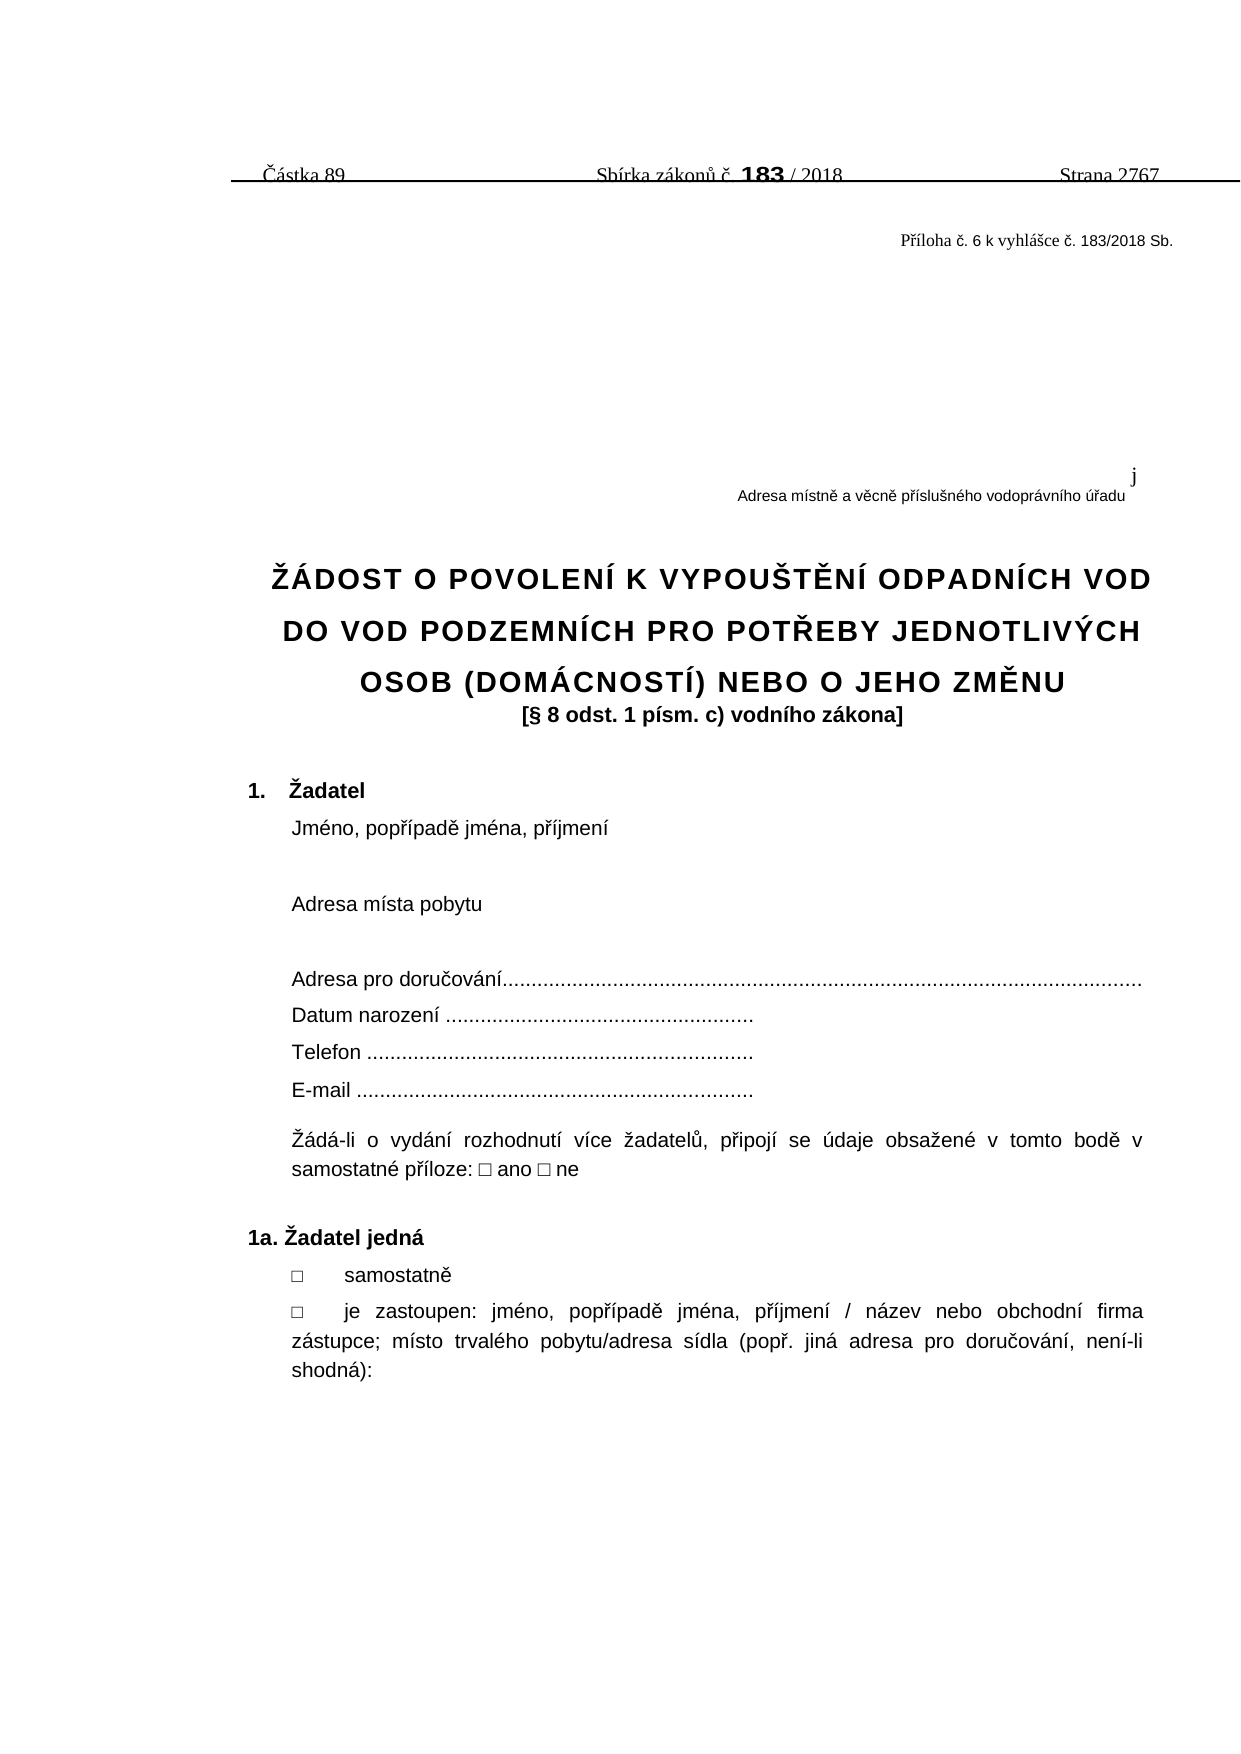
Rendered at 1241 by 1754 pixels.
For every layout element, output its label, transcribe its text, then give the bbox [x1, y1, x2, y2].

text Adresa místně a věcně příslušného vodoprávního úřadu [737, 487, 1173, 505]
text Adresa pro doručování [291, 968, 1173, 991]
text ŽÁDOST O POVOLENÍ K VYPOUŠTĚNÍ ODPADNÍCH VOD DO VOD PODZEMNÍCH PRO POTŘEBY JEDNOTLIVÝCH OSOB (DOMÁCNOSTÍ) NEBO O JEHO ZMĚNU [252, 548, 1173, 703]
text Telefon [291, 1030, 1173, 1067]
text j [1131, 463, 1173, 487]
list Žadatel [248, 779, 1173, 804]
text Jméno, popřípadě jména, příjmení [291, 817, 1173, 840]
list samostatně [291, 1264, 1173, 1287]
list je zastoupen: jméno, popřípadě jména, příjmení / název nebo obchodní firma zástupce; místo trvalého pobytu/adresa sídla (popř. jiná adresa pro doručování, není-li shodná): [291, 1295, 1144, 1383]
text Žádá-li o vydání rozhodnutí více žadatelů, připojí se údaje obsažené v tomto bodě v samostatné příloze: □ ano □ ne [291, 1124, 1144, 1183]
text [§ 8 odst. 1 písm. c) vodního zákona] [252, 703, 1173, 727]
text Datum narození [291, 992, 1173, 1030]
text E-mail [291, 1067, 1173, 1105]
text Příloha č. 6 k vyhlášce č. 183/2018 Sb. [248, 231, 1173, 250]
text 1a. Žadatel jedná [248, 1226, 1173, 1251]
text Adresa místa pobytu [291, 892, 1173, 916]
